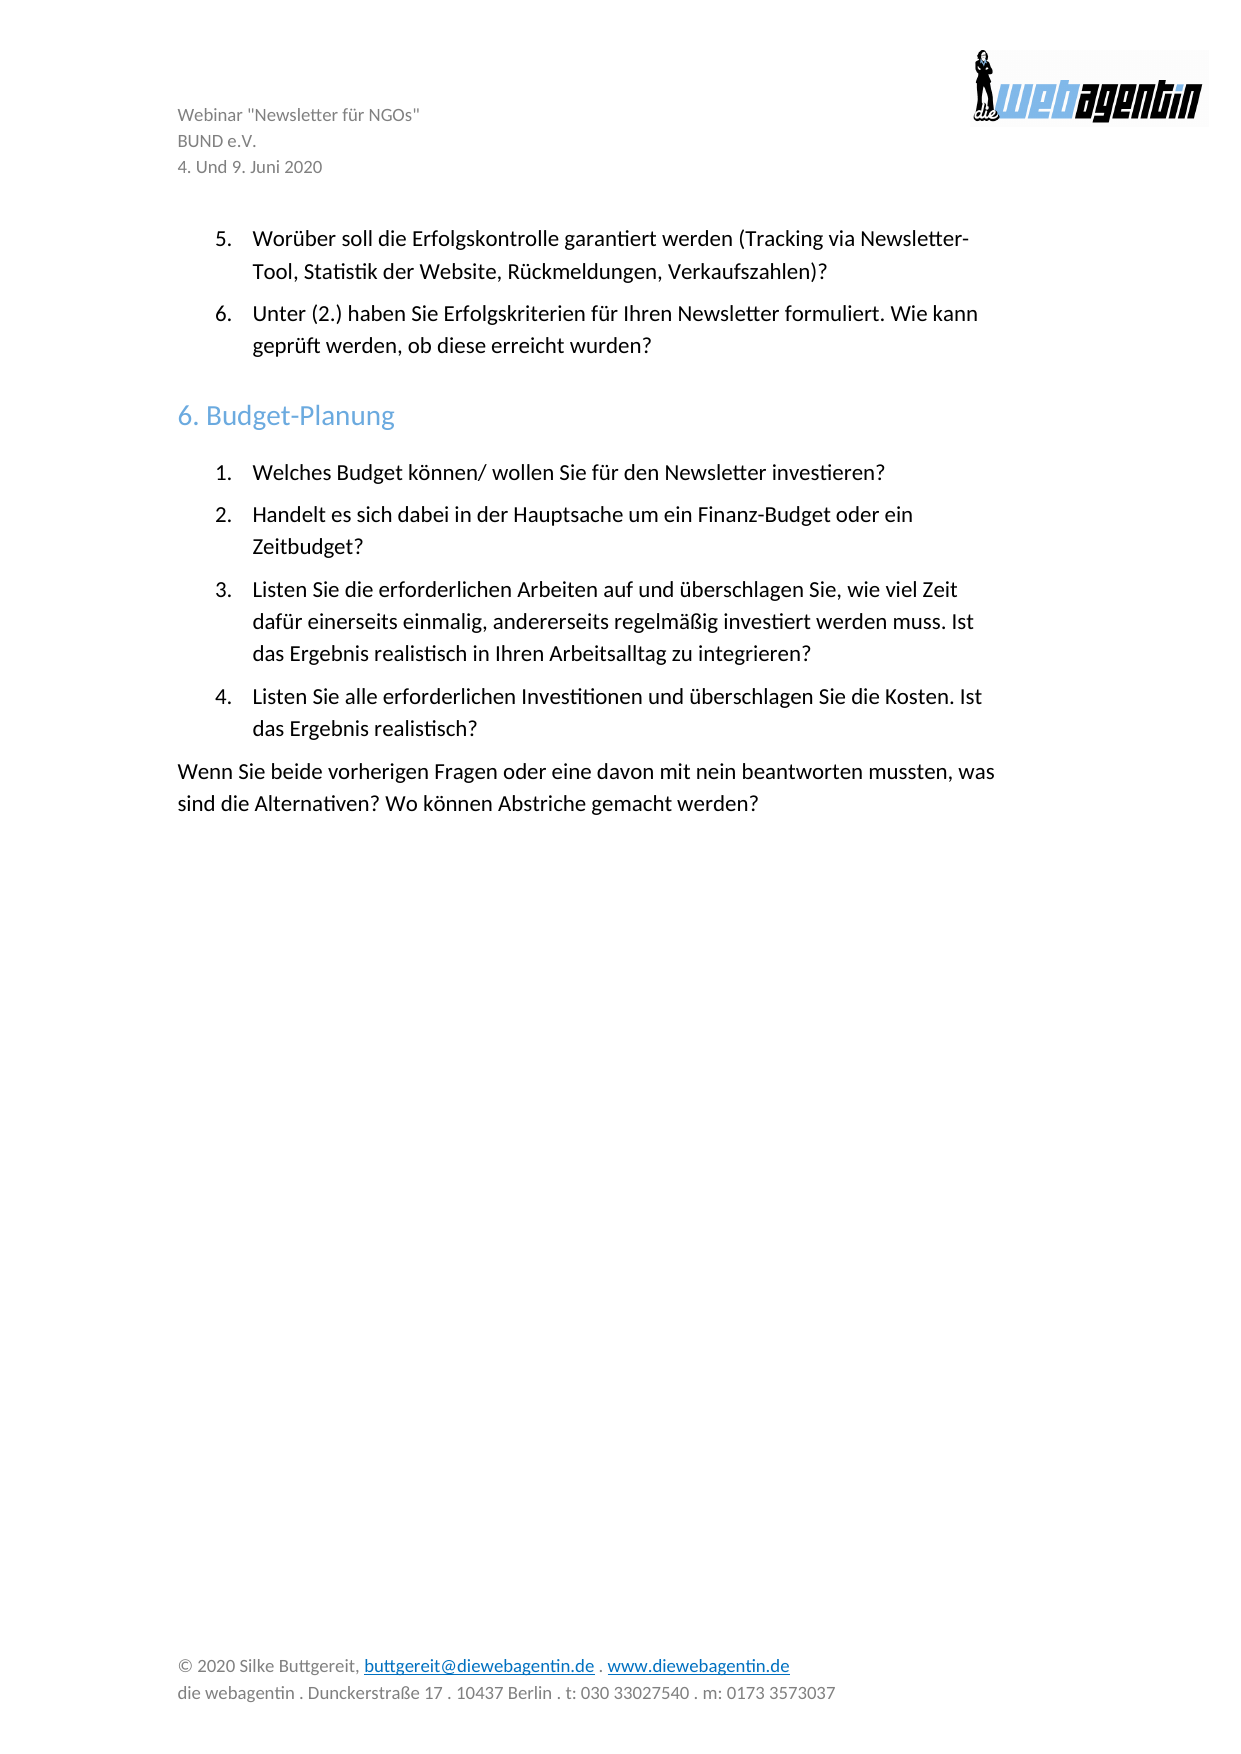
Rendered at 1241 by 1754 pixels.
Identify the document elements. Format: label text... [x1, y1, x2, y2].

list Worüber soll die Erfolgskontrolle garantiert werden (Tracking via Newsletter-Tool, Statistik der Website, Rückmeldungen, Verkaufszahlen)? [215, 224, 1004, 285]
list Listen Sie alle erforderlichen Investitionen und überschlagen Sie die Kosten. Ist das Ergebnis realistisch? [215, 682, 1004, 742]
subtitle 6. Budget-Planung [177, 397, 1004, 433]
list Unter (2.) haben Sie Erfolgskriterien für Ihren Newsletter formuliert. Wie kann geprüft werden, ob diese erreicht wurden? [215, 299, 1004, 359]
list Listen Sie die erforderlichen Arbeiten auf und überschlagen Sie, wie viel Zeit dafür einerseits einmalig, andererseits regelmäßig investiert werden muss. Ist das Ergebnis realistisch in Ihren Arbeitsalltag zu integrieren? [215, 575, 1004, 667]
list Handelt es sich dabei in der Hauptsache um ein Finanz-Budget oder ein Zeitbudget? [215, 500, 1004, 561]
text Wenn Sie beide vorherigen Fragen oder eine davon mit nein beantworten mussten, was sind die Alternativen? Wo können Abstriche gemacht werden? [177, 757, 1004, 817]
list Welches Budget können/ wollen Sie für den Newsletter investieren? [215, 458, 1004, 486]
picture [970, 50, 1210, 127]
